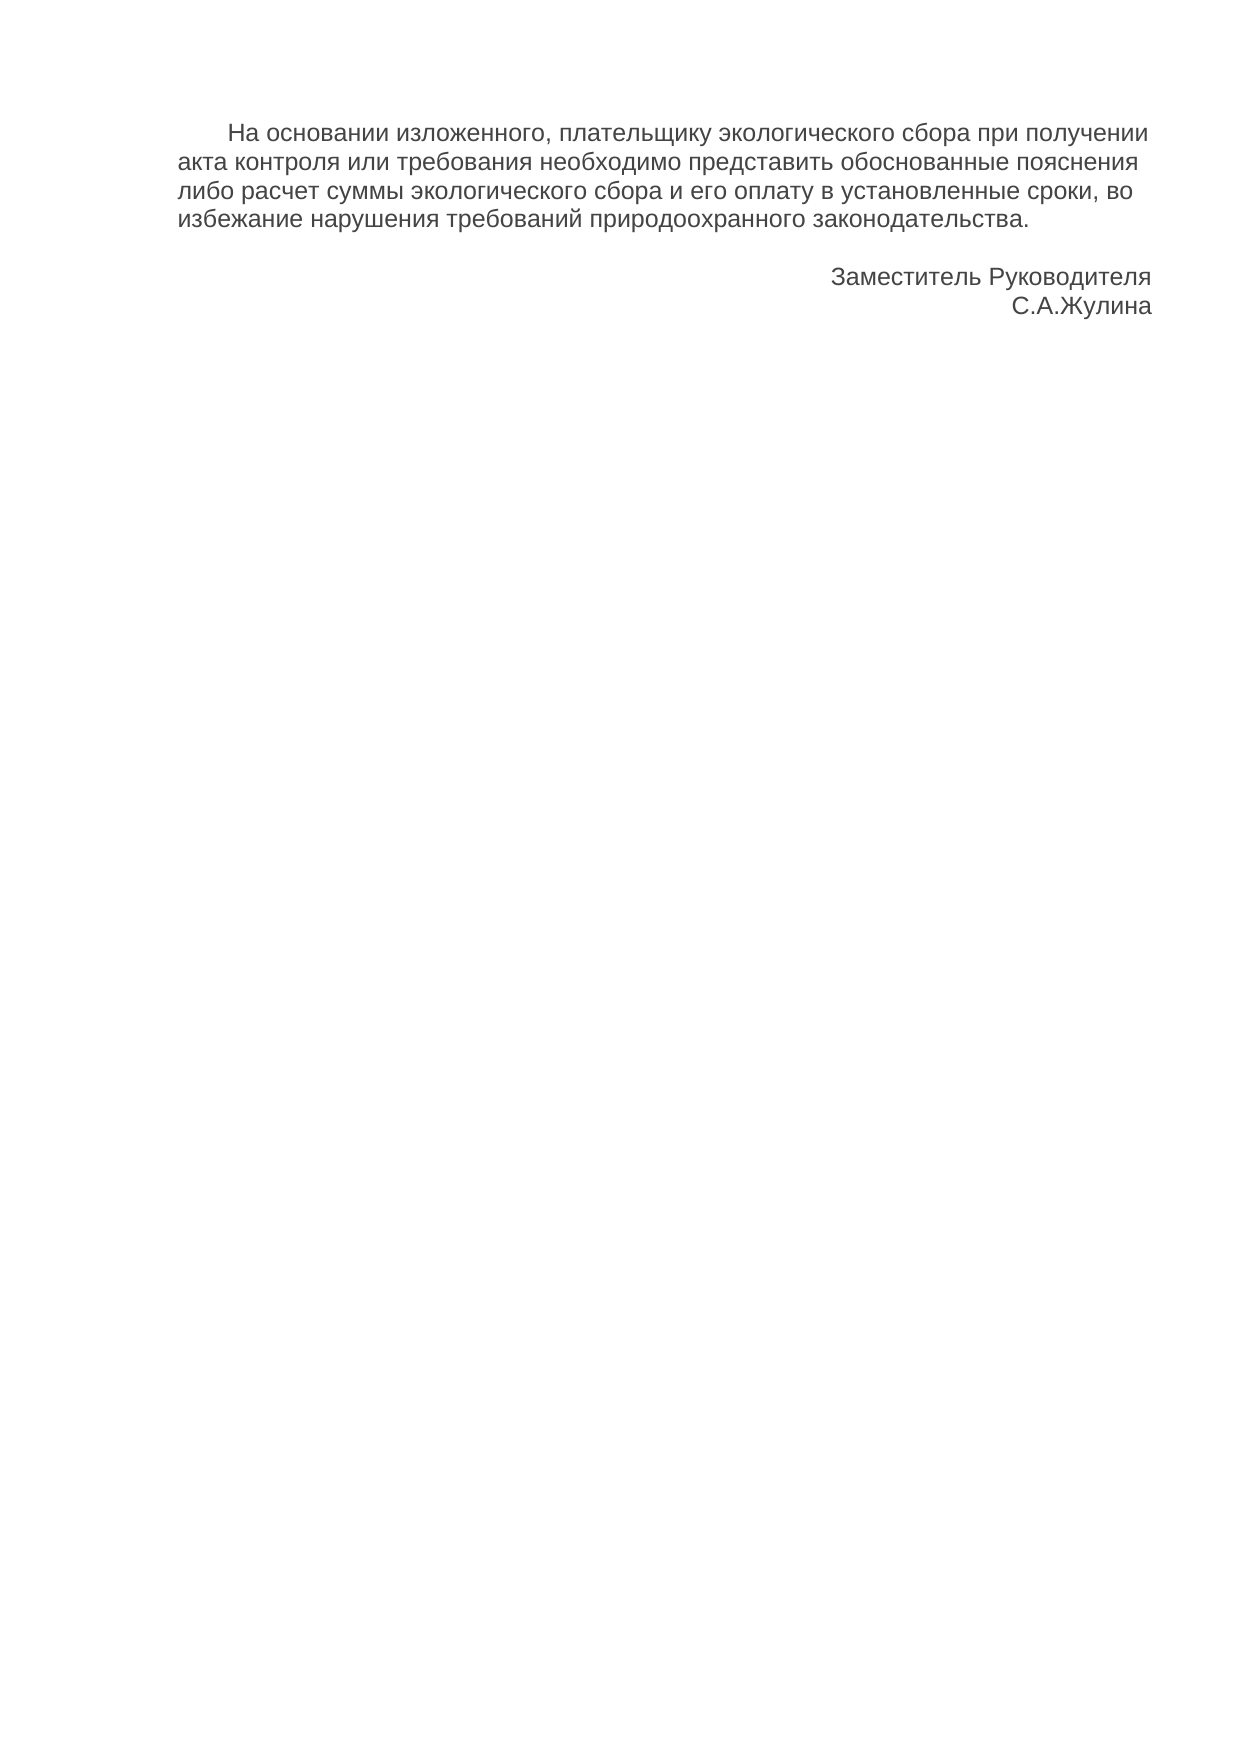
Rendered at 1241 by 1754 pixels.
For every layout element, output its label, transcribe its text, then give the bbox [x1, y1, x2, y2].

text На основании изложенного, плательщику экологического сбора при получении акта контроля или требования необходимо представить обоснованные пояснения либо расчет суммы экологического сбора и его оплату в установленные сроки, во избежание нарушения требований природоохранного законодательства. [177, 118, 1152, 262]
text Заместитель Руководителя С.А.Жулина [177, 262, 1152, 319]
